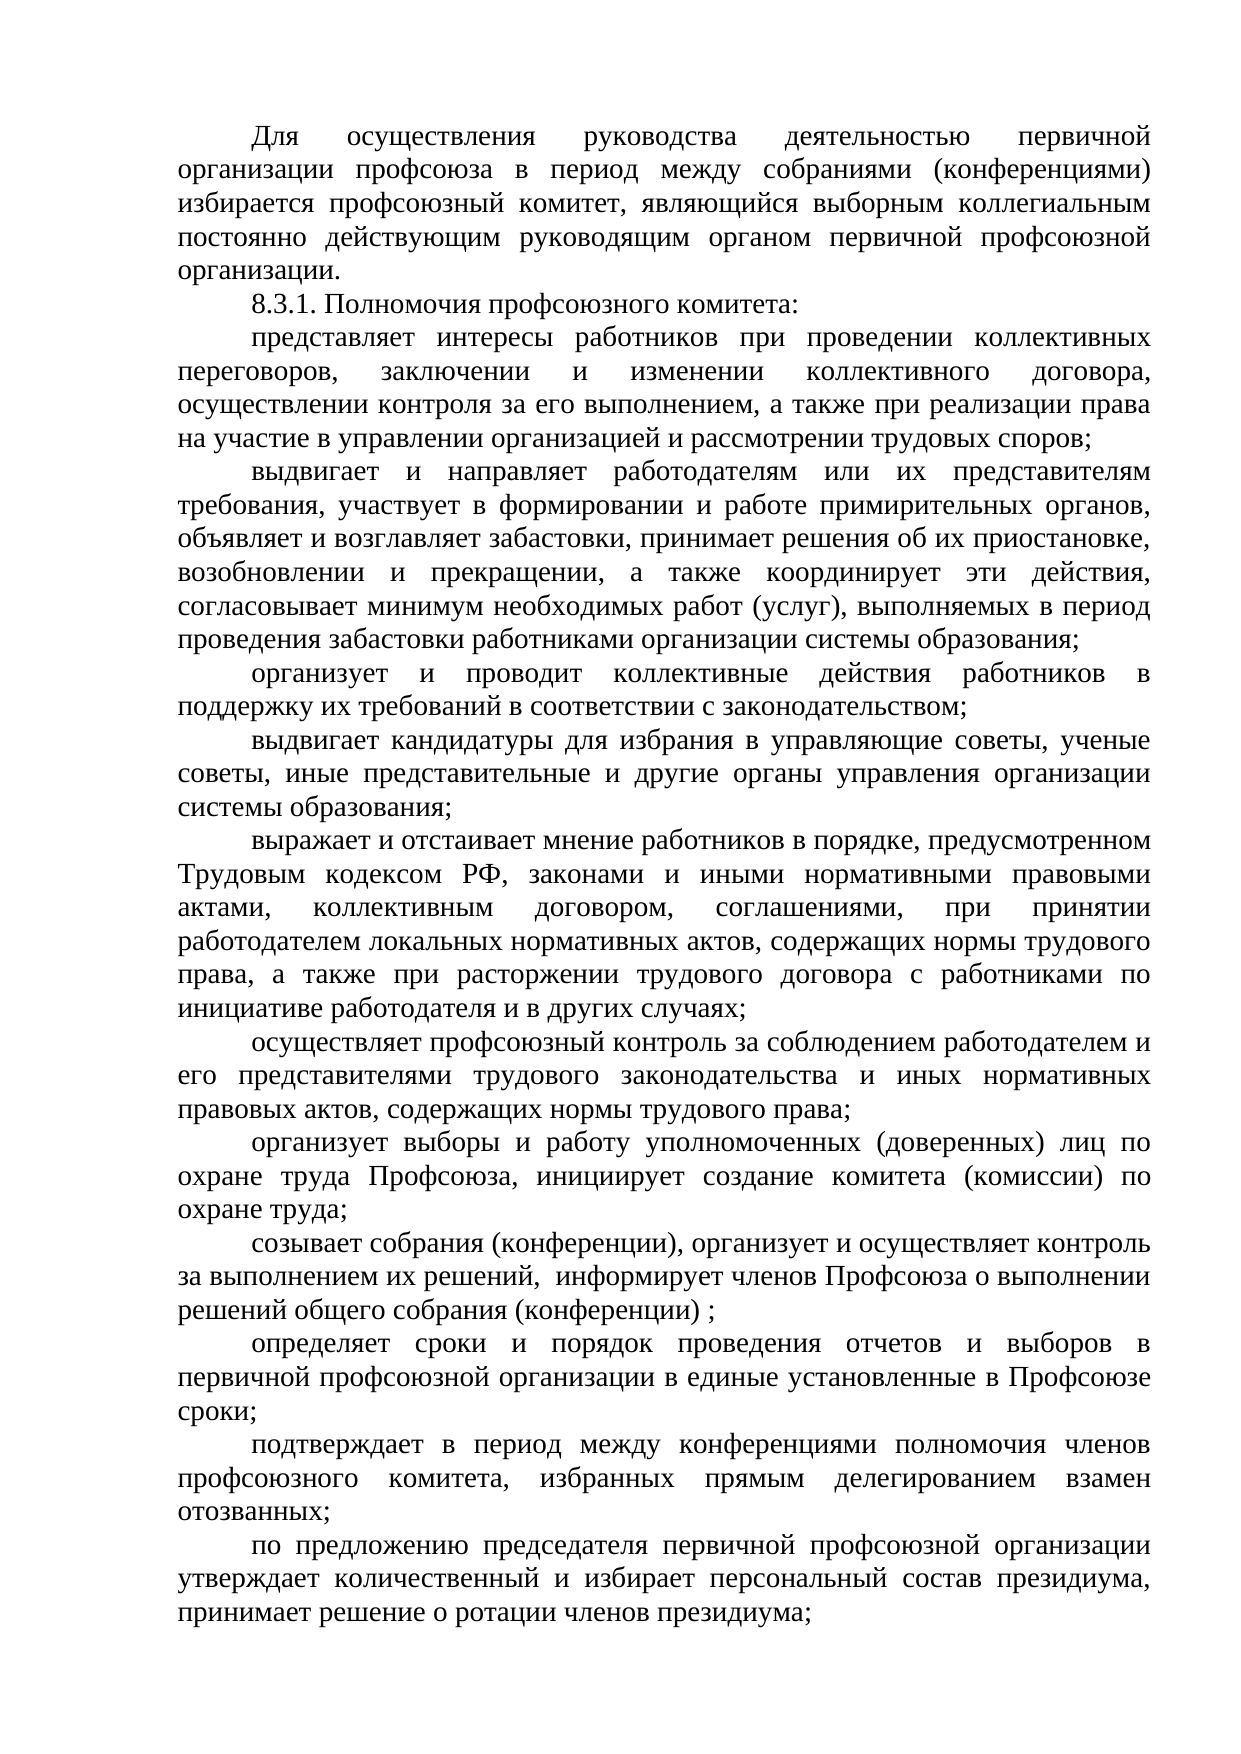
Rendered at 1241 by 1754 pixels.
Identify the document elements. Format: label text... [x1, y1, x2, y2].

text созывает собрания (конференции), организует и осуществляет контроль за выполнением их решений, информирует членов Профсоюза о выполнении решений общего собрания (конференции) ; [177, 1225, 1152, 1326]
text выражает и отстаивает мнение работников в порядке, предусмотренном Трудовым кодексом РФ, законами и иными нормативными правовыми актами, коллективным договором, соглашениями, при принятии работодателем локальных нормативных актов, содержащих нормы трудового права, а также при расторжении трудового договора с работниками по инициативе работодателя и в других случаях; [177, 822, 1152, 1024]
text 8.3.1. Полномочия профсоюзного комитета: [177, 286, 1152, 319]
text организует выборы и работу уполномоченных (доверенных) лиц по охране труда Профсоюза, инициирует создание комитета (комиссии) по охране труда; [177, 1124, 1152, 1225]
text выдвигает и направляет работодателям или их представителям требования, участвует в формировании и работе примирительных органов, объявляет и возглавляет забастовки, принимает решения об их приостановке, возобновлении и прекращении, а также координирует эти действия, согласовывает минимум необходимых работ (услуг), выполняемых в период проведения забастовки работниками организации системы образования; [177, 453, 1152, 655]
text определяет сроки и порядок проведения отчетов и выборов в первичной профсоюзной организации в единые установленные в Профсоюзе сроки; [177, 1326, 1152, 1426]
text подтверждает в период между конференциями полномочия членов профсоюзного комитета, избранных прямым делегированием взамен отозванных; [177, 1426, 1152, 1527]
text представляет интересы работников при проведении коллективных переговоров, заключении и изменении коллективного договора, осуществлении контроля за его выполнением, а также при реализации права на участие в управлении организацией и рассмотрении трудовых споров; [177, 319, 1152, 453]
text организует и проводит коллективные действия работников в поддержку их требований в соответствии с законодательством; [177, 655, 1152, 722]
text осуществляет профсоюзный контроль за соблюдением работодателем и его представителями трудового законодательства и иных нормативных правовых актов, содержащих нормы трудового права; [177, 1024, 1152, 1124]
text выдвигает кандидатуры для избрания в управляющие советы, ученые советы, иные представительные и другие органы управления организации системы образования; [177, 722, 1152, 822]
text Для осуществления руководства деятельностью первичной организации профсоюза в период между собраниями (конференциями) избирается профсоюзный комитет, являющийся выборным коллегиальным постоянно действующим руководящим органом первичной профсоюзной организации. [177, 118, 1152, 286]
text по предложению председателя первичной профсоюзной организации утверждает количественный и избирает персональный состав президиума, принимает решение о ротации членов президиума; [177, 1527, 1152, 1627]
